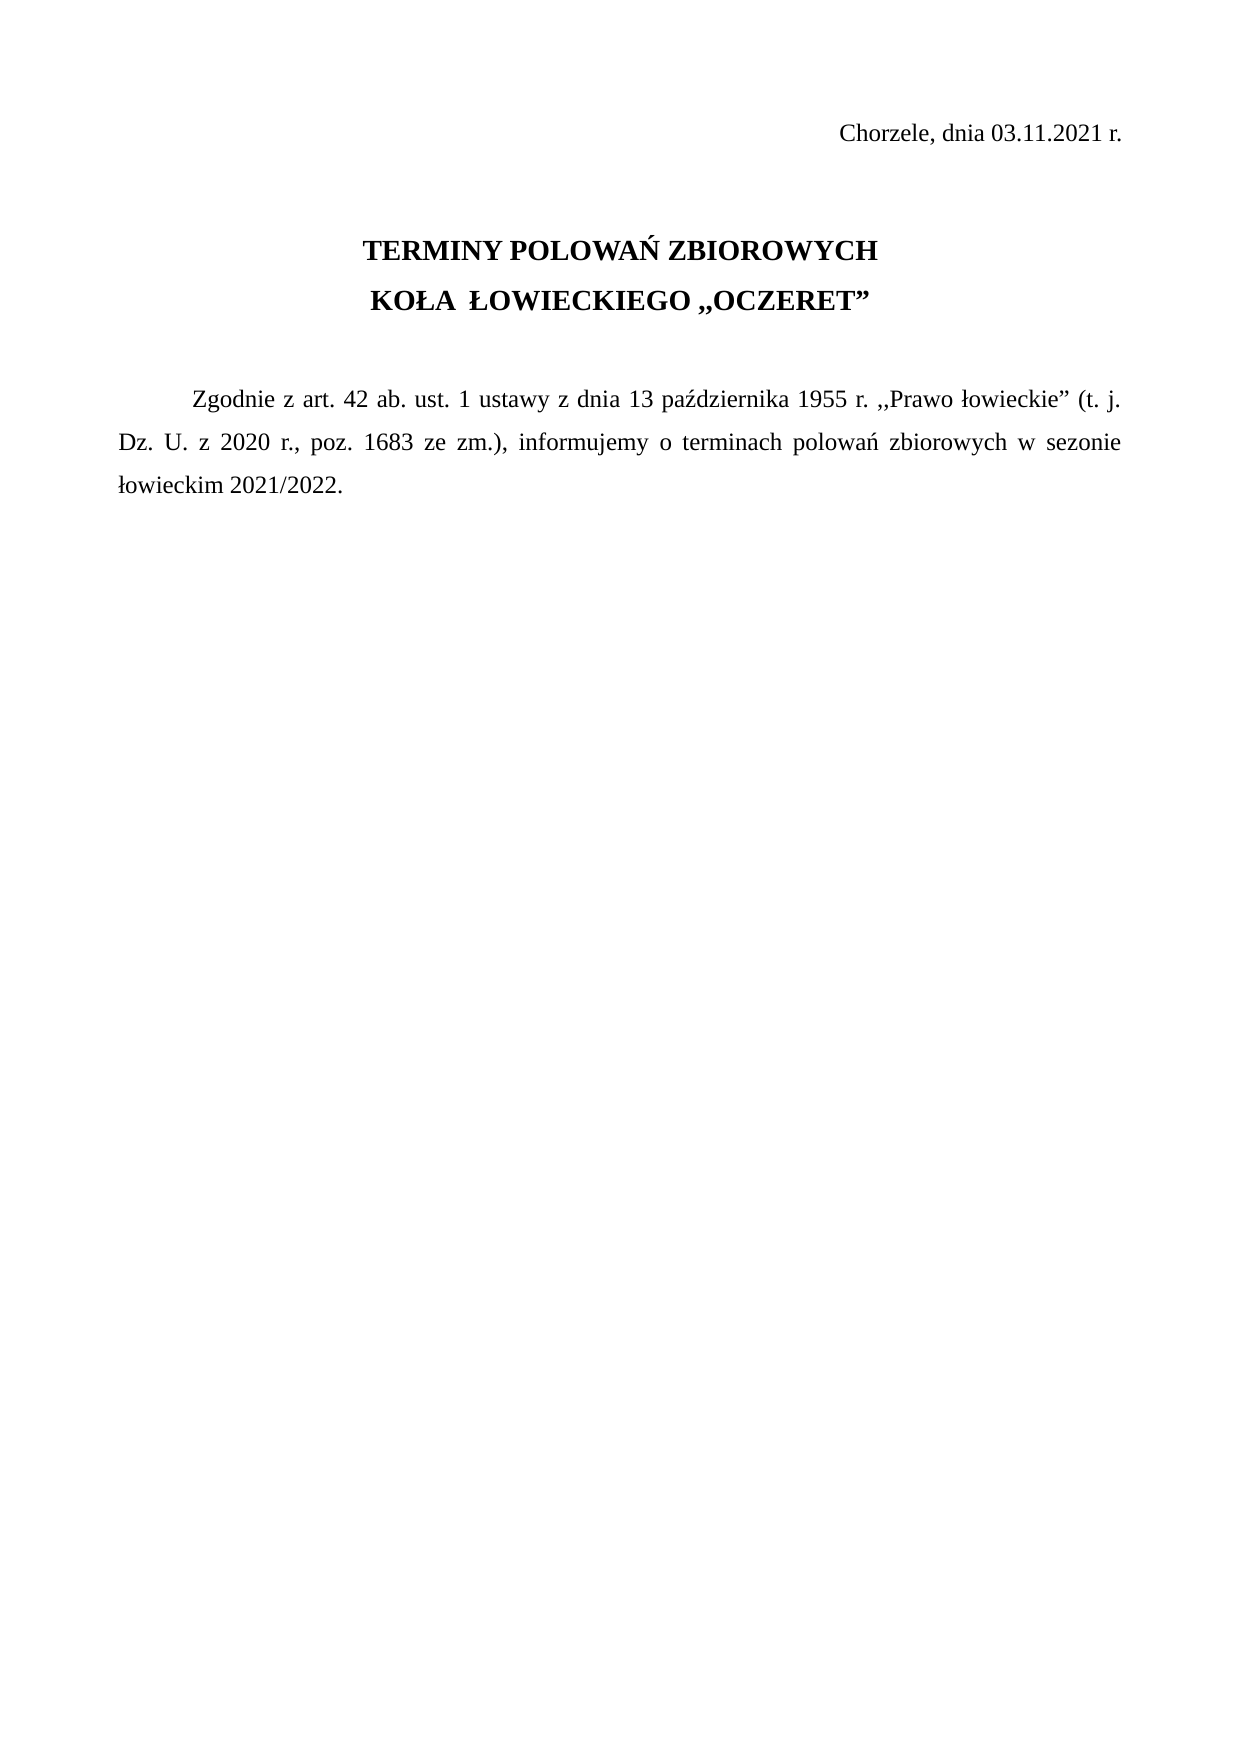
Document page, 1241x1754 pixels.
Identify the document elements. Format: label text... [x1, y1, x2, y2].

text Chorzele, dnia 03.11.2021 r. [118, 118, 1122, 147]
text TERMINY POLOWAŃ ZBIOROWYCH [118, 233, 1122, 267]
text Zgodnie z art. 42 ab. ust. 1 ustawy z dnia 13 października 1955 r. ,,Prawo łowieckie” (t. j. Dz. U. z 2020 r., poz. 1683 ze zm.), informujemy o terminach polowań zbiorowych w sezonie łowieckim 2021/2022. [118, 384, 1122, 499]
text KOŁA ŁOWIECKIEGO ,,OCZERET” [118, 283, 1122, 317]
